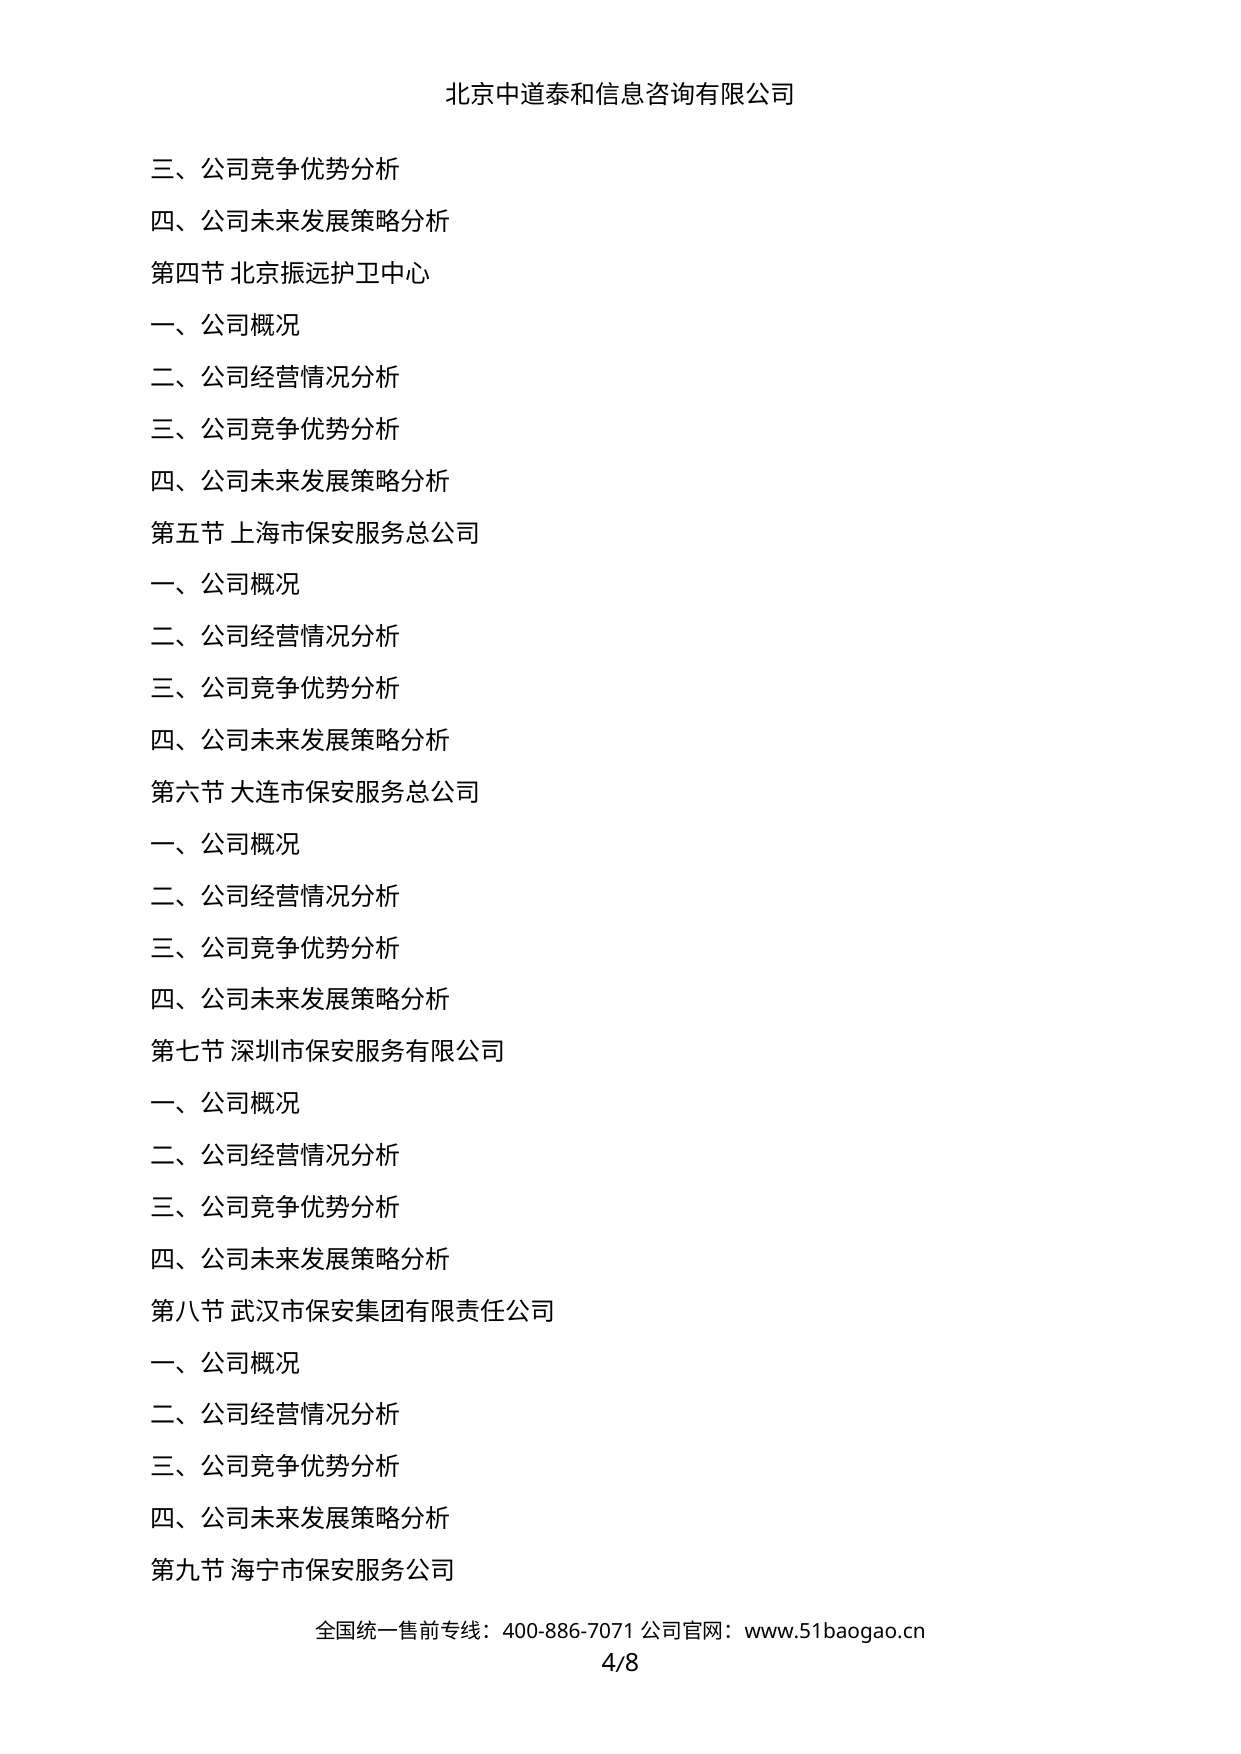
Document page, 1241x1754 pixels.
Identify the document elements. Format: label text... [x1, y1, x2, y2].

text 二、公司经营情况分析 [150, 876, 1090, 912]
text 一、公司概况 [150, 565, 1090, 601]
text 三、公司竞争优势分析 [150, 1447, 1090, 1483]
text 四、公司未来发展策略分析 [150, 202, 1090, 238]
text 第四节 北京振远护卫中心 [150, 254, 1090, 290]
text 四、公司未来发展策略分析 [150, 1239, 1090, 1276]
text 四、公司未来发展策略分析 [150, 1499, 1090, 1535]
text 第七节 深圳市保安服务有限公司 [150, 1032, 1090, 1068]
text 四、公司未来发展策略分析 [150, 980, 1090, 1016]
text 第九节 海宁市保安服务公司 [150, 1551, 1090, 1587]
text 三、公司竞争优势分析 [150, 150, 1090, 186]
text 三、公司竞争优势分析 [150, 1187, 1090, 1224]
text 二、公司经营情况分析 [150, 1395, 1090, 1431]
text 二、公司经营情况分析 [150, 357, 1090, 394]
text 一、公司概况 [150, 306, 1090, 342]
text 一、公司概况 [150, 1343, 1090, 1379]
text 二、公司经营情况分析 [150, 617, 1090, 653]
text 一、公司概况 [150, 824, 1090, 861]
text 三、公司竞争优势分析 [150, 669, 1090, 705]
text 第八节 武汉市保安集团有限责任公司 [150, 1291, 1090, 1327]
text 四、公司未来发展策略分析 [150, 461, 1090, 497]
text 第五节 上海市保安服务总公司 [150, 513, 1090, 549]
text 第六节 大连市保安服务总公司 [150, 772, 1090, 809]
text 二、公司经营情况分析 [150, 1136, 1090, 1172]
text 三、公司竞争优势分析 [150, 928, 1090, 964]
text 四、公司未来发展策略分析 [150, 721, 1090, 757]
text 一、公司概况 [150, 1084, 1090, 1120]
text 三、公司竞争优势分析 [150, 409, 1090, 446]
